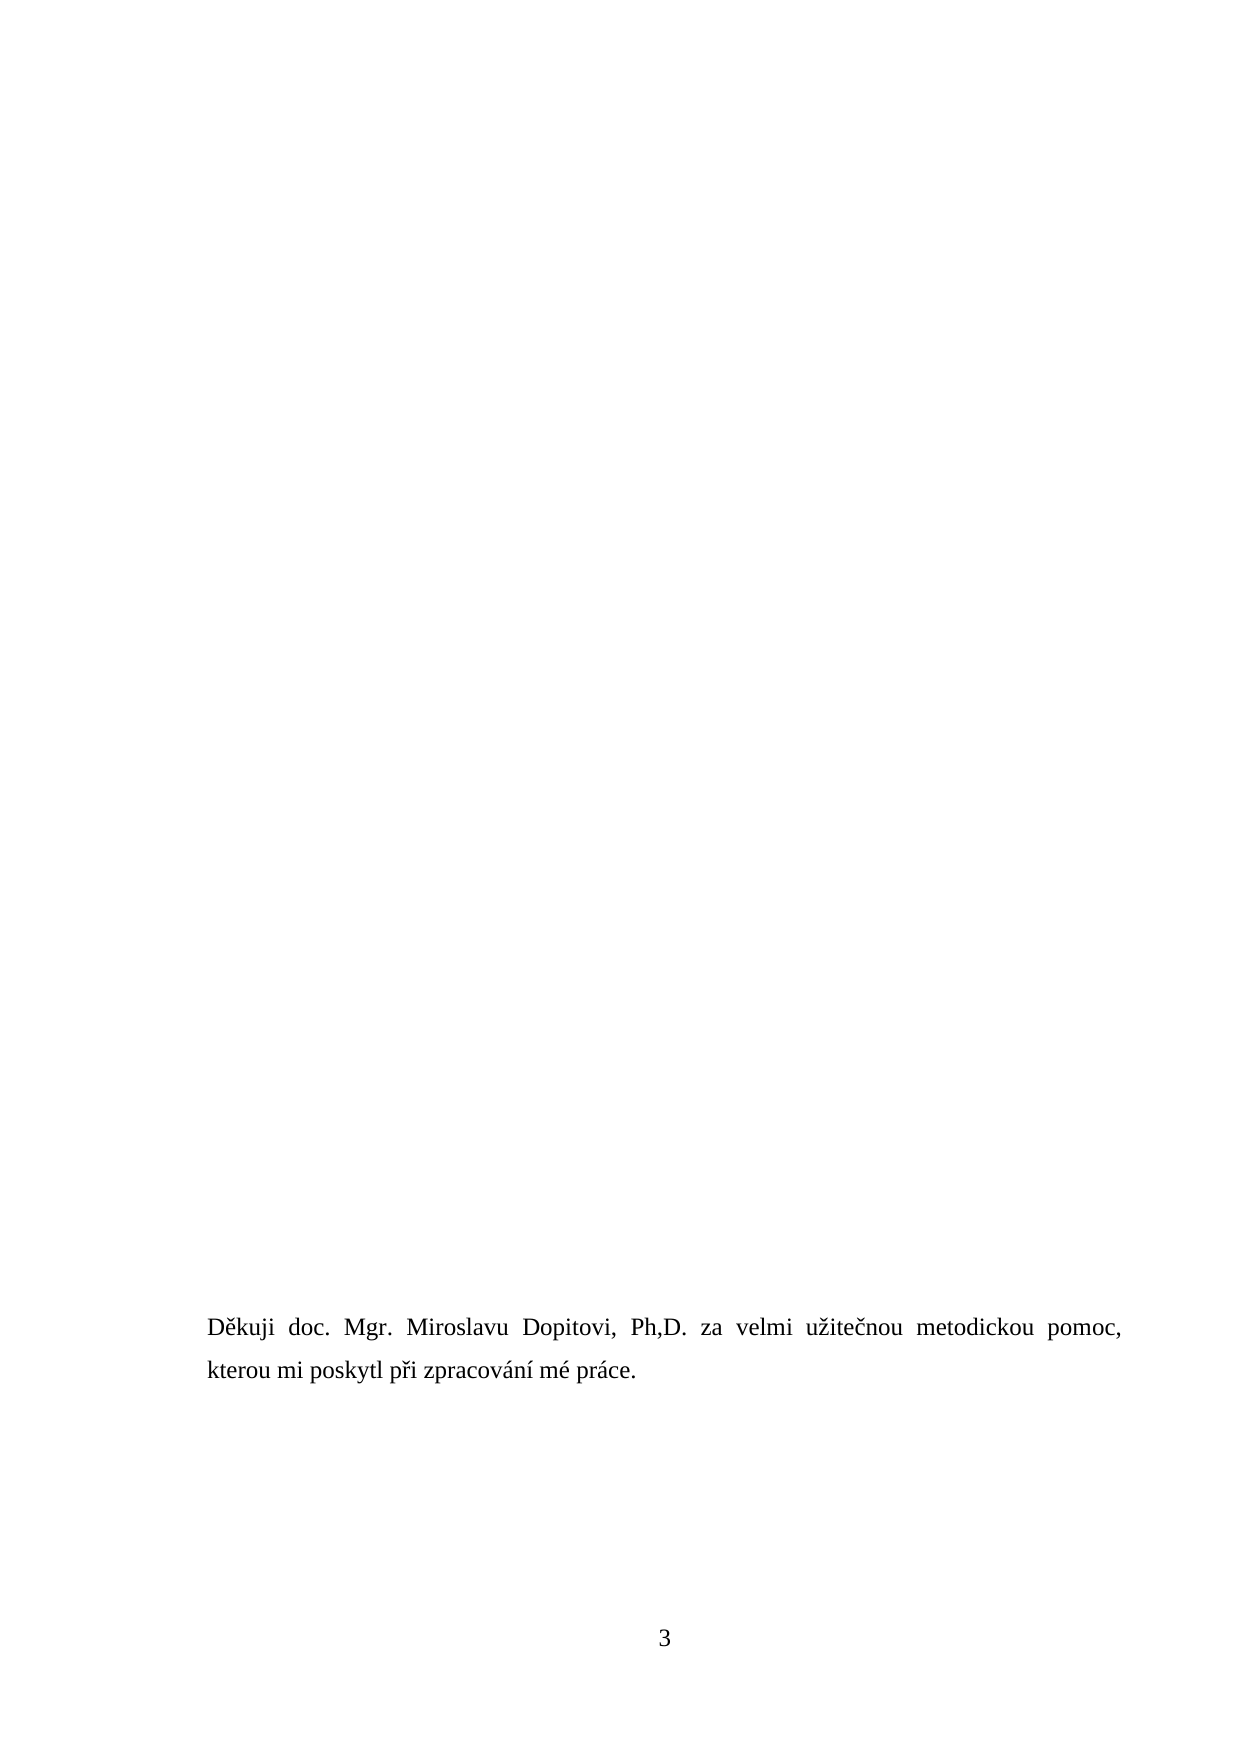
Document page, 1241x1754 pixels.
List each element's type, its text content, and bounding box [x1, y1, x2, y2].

text Děkuji doc. Mgr. Miroslavu Dopitovi, Ph,D. za velmi užitečnou metodickou pomoc, kterou mi poskytl při zpracování mé práce. [207, 1312, 1122, 1384]
